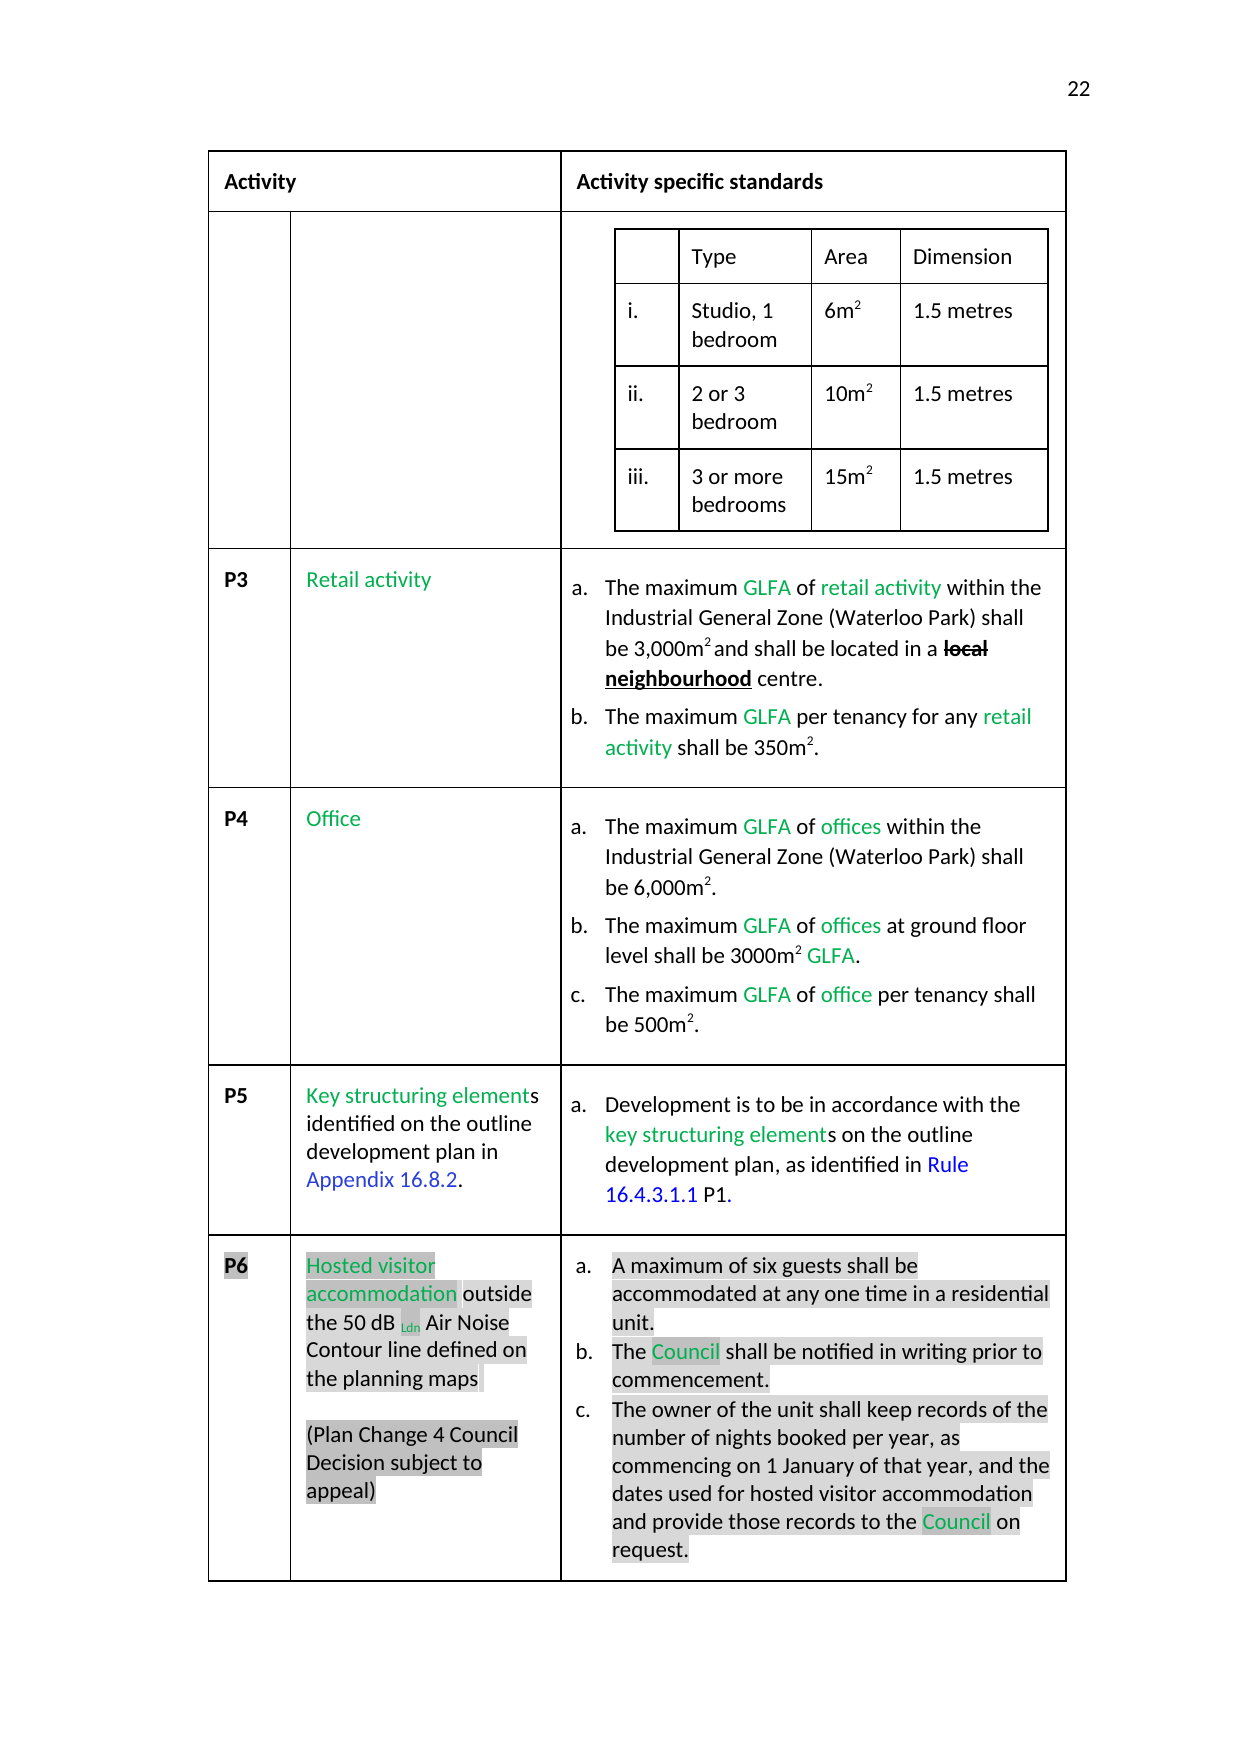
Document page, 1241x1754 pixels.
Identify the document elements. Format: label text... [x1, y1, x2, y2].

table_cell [291, 1236, 560, 1580]
table_cell Retail activity [291, 549, 560, 787]
table_header Activity specific standards [562, 152, 1065, 211]
table_cell Office [291, 788, 560, 1064]
table_cell P6 [209, 1236, 290, 1580]
table_header Activity [209, 152, 560, 211]
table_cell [291, 212, 560, 548]
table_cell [562, 1236, 1065, 1580]
table_cell P5 [209, 1066, 290, 1234]
table_cell The maximum GLFA of retail activity within the Industrial General Zone (Waterloo Park) shall be 3,000m2 and shall be located in a local neighbourhood centre. The maximum GLFA per tenancy for any retail activity shall be 350m2. [562, 549, 1065, 787]
table_cell Development is to be in accordance with the key structuring elements on the outline development plan, as identified in Rule 16.4.3.1.1 P1. [562, 1066, 1065, 1234]
table_cell The maximum GLFA of offices within the Industrial General Zone (Waterloo Park) shall be 6,000m2. The maximum GLFA of offices at ground floor level shall be 3000m2 GLFA. The maximum GLFA of office per tenancy shall be 500m2. [562, 788, 1065, 1064]
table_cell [562, 212, 1065, 548]
table_cell P4 [209, 788, 290, 1064]
table_cell Key structuring elements identified on the outline development plan in Appendix 16.8.2. [291, 1066, 560, 1234]
table_cell P2 [209, 212, 290, 548]
table_cell P3 [209, 549, 290, 787]
